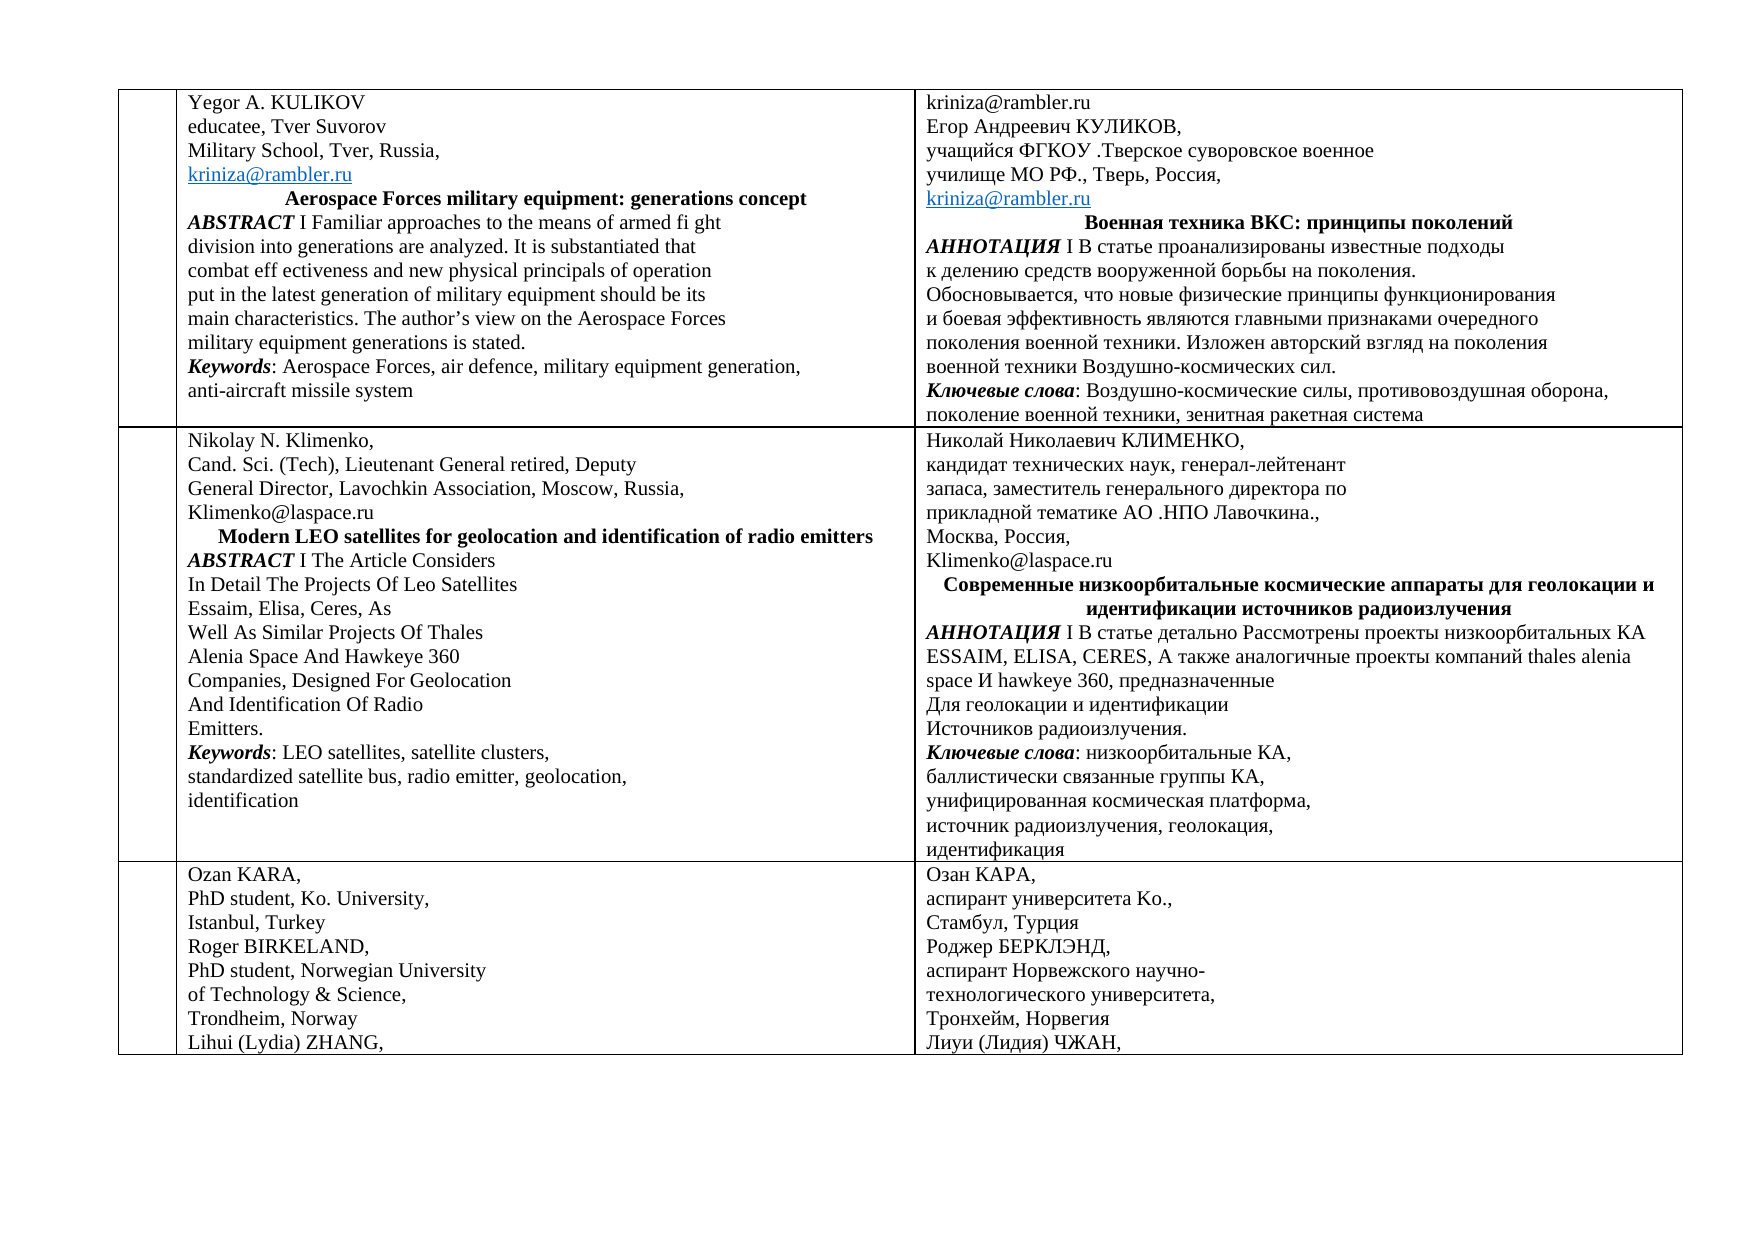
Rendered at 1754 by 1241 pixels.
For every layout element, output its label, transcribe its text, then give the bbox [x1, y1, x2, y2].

table_cell Nikolay N. Klimenko, Cand. Sci. (Tech), Lieutenant General retired, Deputy General Director, Lavochkin Association, Moscow, Russia, Klimenko@laspace.ru Modern LEO satellites for geolocation and identification of radio emitters ABSTRACT I The Article Considers In Detail The Projects Of Leo Satellites Essaim, Elisa, Ceres, As Well As Similar Projects Of Thales Alenia Space And Hawkeye 360 Companies, Designed For Geolocation And Identification Of Radio Emitters. Keywords: LEO satellites, satellite clusters, standardized satellite bus, radio emitter, geolocation, identification [177, 428, 914, 861]
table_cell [916, 862, 1682, 1054]
table_cell [119, 90, 176, 426]
table_cell Николай Николаевич КЛИМЕНКО, кандидат технических наук, генерал-лейтенант запаса, заместитель генерального директора по прикладной тематике АО .НПО Лавочкина., Москва, Россия, Klimenko@laspace.ru Современные низкоорбитальные космические аппараты для геолокации и идентификации источников радиоизлучения АННОТАЦИЯ I В статье детально Рассмотрены проекты низкоорбитальных КА ESSAIM, ELISA, CERES, А также аналогичные проекты компаний thales alenia space И hawkeye 360, предназначенные Для геолокации и идентификации Источников радиоизлучения. Ключевые слова: низкоорбитальные КА, баллистически связанные группы КА, унифицированная космическая платформа, источник радиоизлучения, геолокация, идентификация [916, 428, 1682, 861]
table_cell [119, 862, 176, 1054]
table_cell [177, 90, 914, 426]
table_cell [119, 428, 176, 861]
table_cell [916, 90, 1682, 426]
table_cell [177, 862, 914, 1054]
